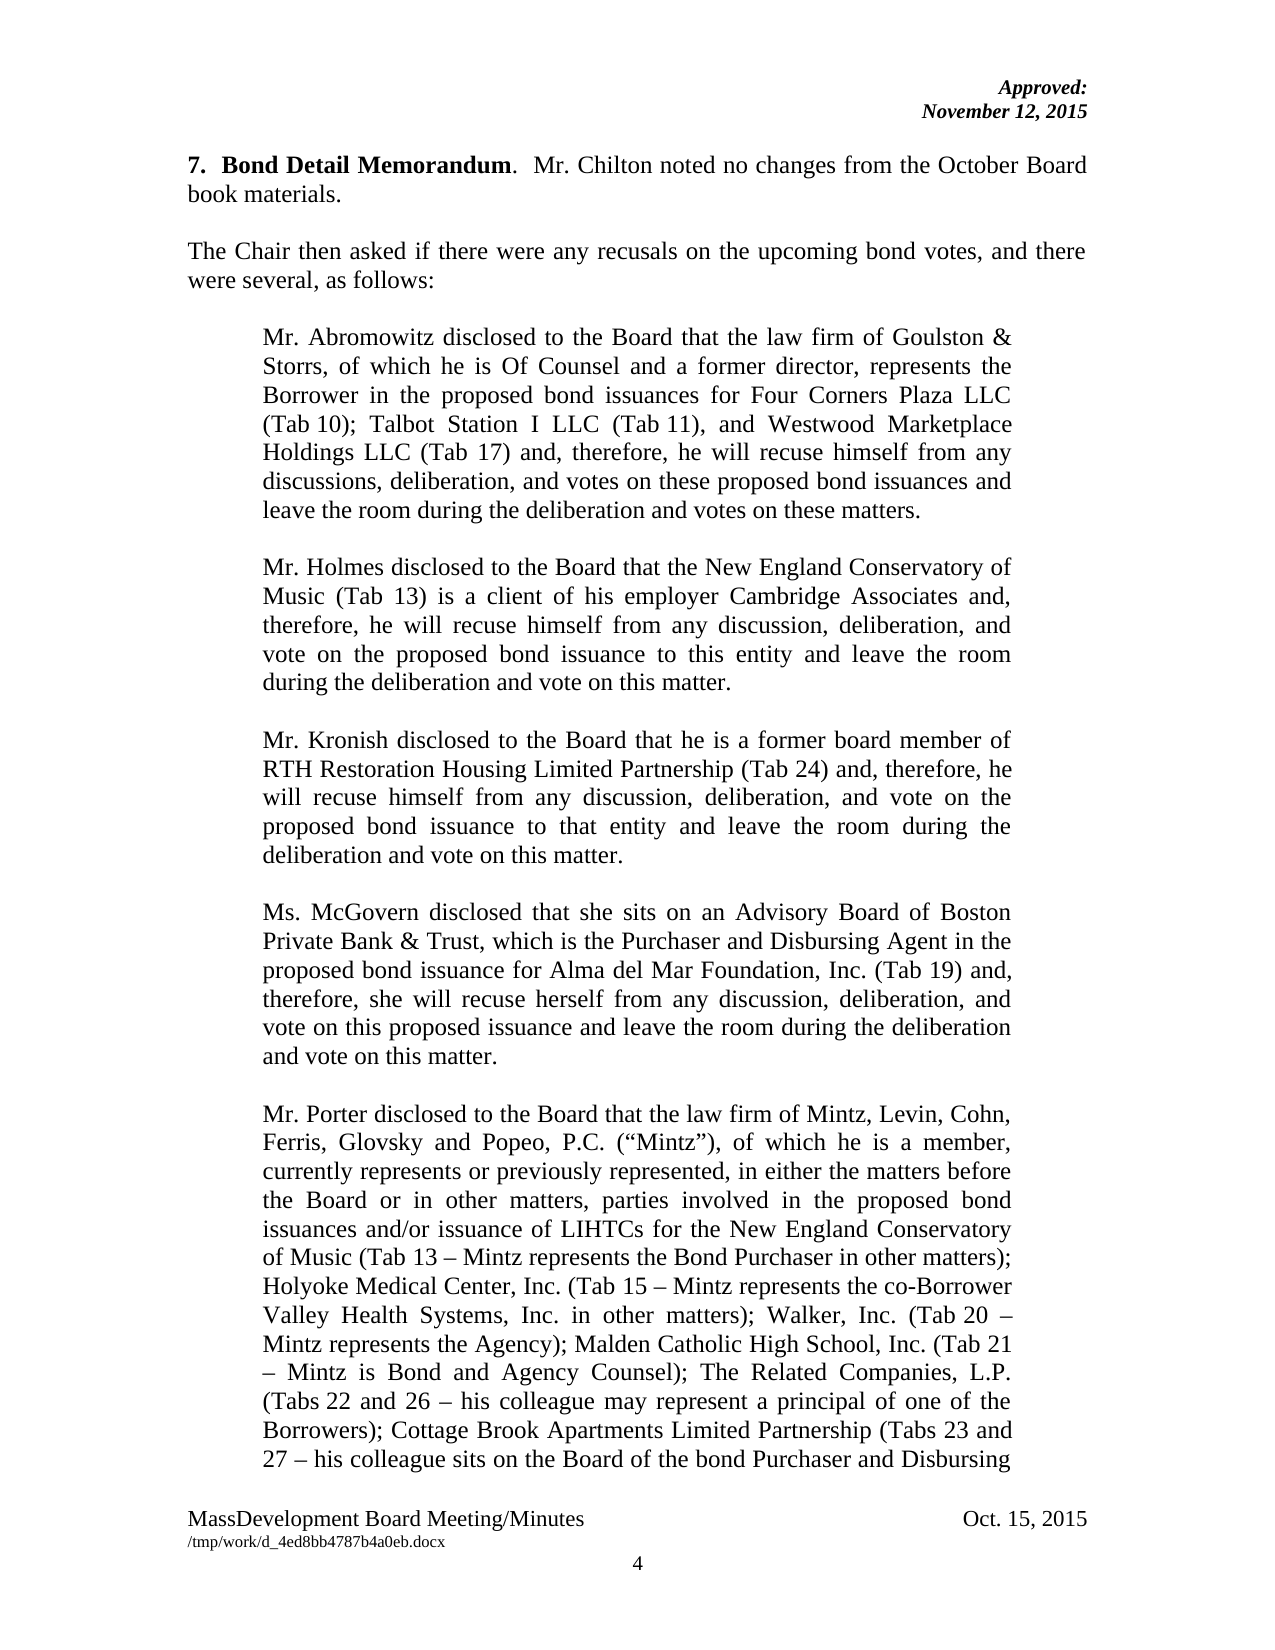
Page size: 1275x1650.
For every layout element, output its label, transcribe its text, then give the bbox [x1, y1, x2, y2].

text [262, 1099, 1012, 1472]
text Mr. Abromowitz disclosed to the Board that the law firm of Goulston & Storrs, of which he is Of Counsel and a former director, represents the Borrower in the proposed bond issuances for Four Corners Plaza LLC (Tab 10); Talbot Station I LLC (Tab 11), and Westwood Marketplace Holdings LLC (Tab 17) and, therefore, he will recuse himself from any discussions, deliberation, and votes on these proposed bond issuances and leave the room during the deliberation and votes on these matters. [262, 322, 1012, 524]
text Mr. Holmes disclosed to the Board that the New England Conservatory of Music (Tab 13) is a client of his employer Cambridge Associates and, therefore, he will recuse himself from any discussion, deliberation, and vote on the proposed bond issuance to this entity and leave the room during the deliberation and vote on this matter. [262, 552, 1012, 696]
text Mr. Kronish disclosed to the Board that he is a former board member of RTH Restoration Housing Limited Partnership (Tab 24) and, therefore, he will recuse himself from any discussion, deliberation, and vote on the proposed bond issuance to that entity and leave the room during the deliberation and vote on this matter. [262, 725, 1012, 869]
text The Chair then asked if there were any recusals on the upcoming bond votes, and there were several, as follows: [187, 236, 1087, 294]
text Ms. McGovern disclosed that she sits on an Advisory Board of Boston Private Bank & Trust, which is the Purchaser and Disbursing Agent in the proposed bond issuance for Alma del Mar Foundation, Inc. (Tab 19) and, therefore, she will recuse herself from any discussion, deliberation, and vote on this proposed issuance and leave the room during the deliberation and vote on this matter. [262, 897, 1012, 1070]
text 7. Bond Detail Memorandum. Mr. Chilton noted no changes from the October Board book materials. [187, 150, 1087, 207]
